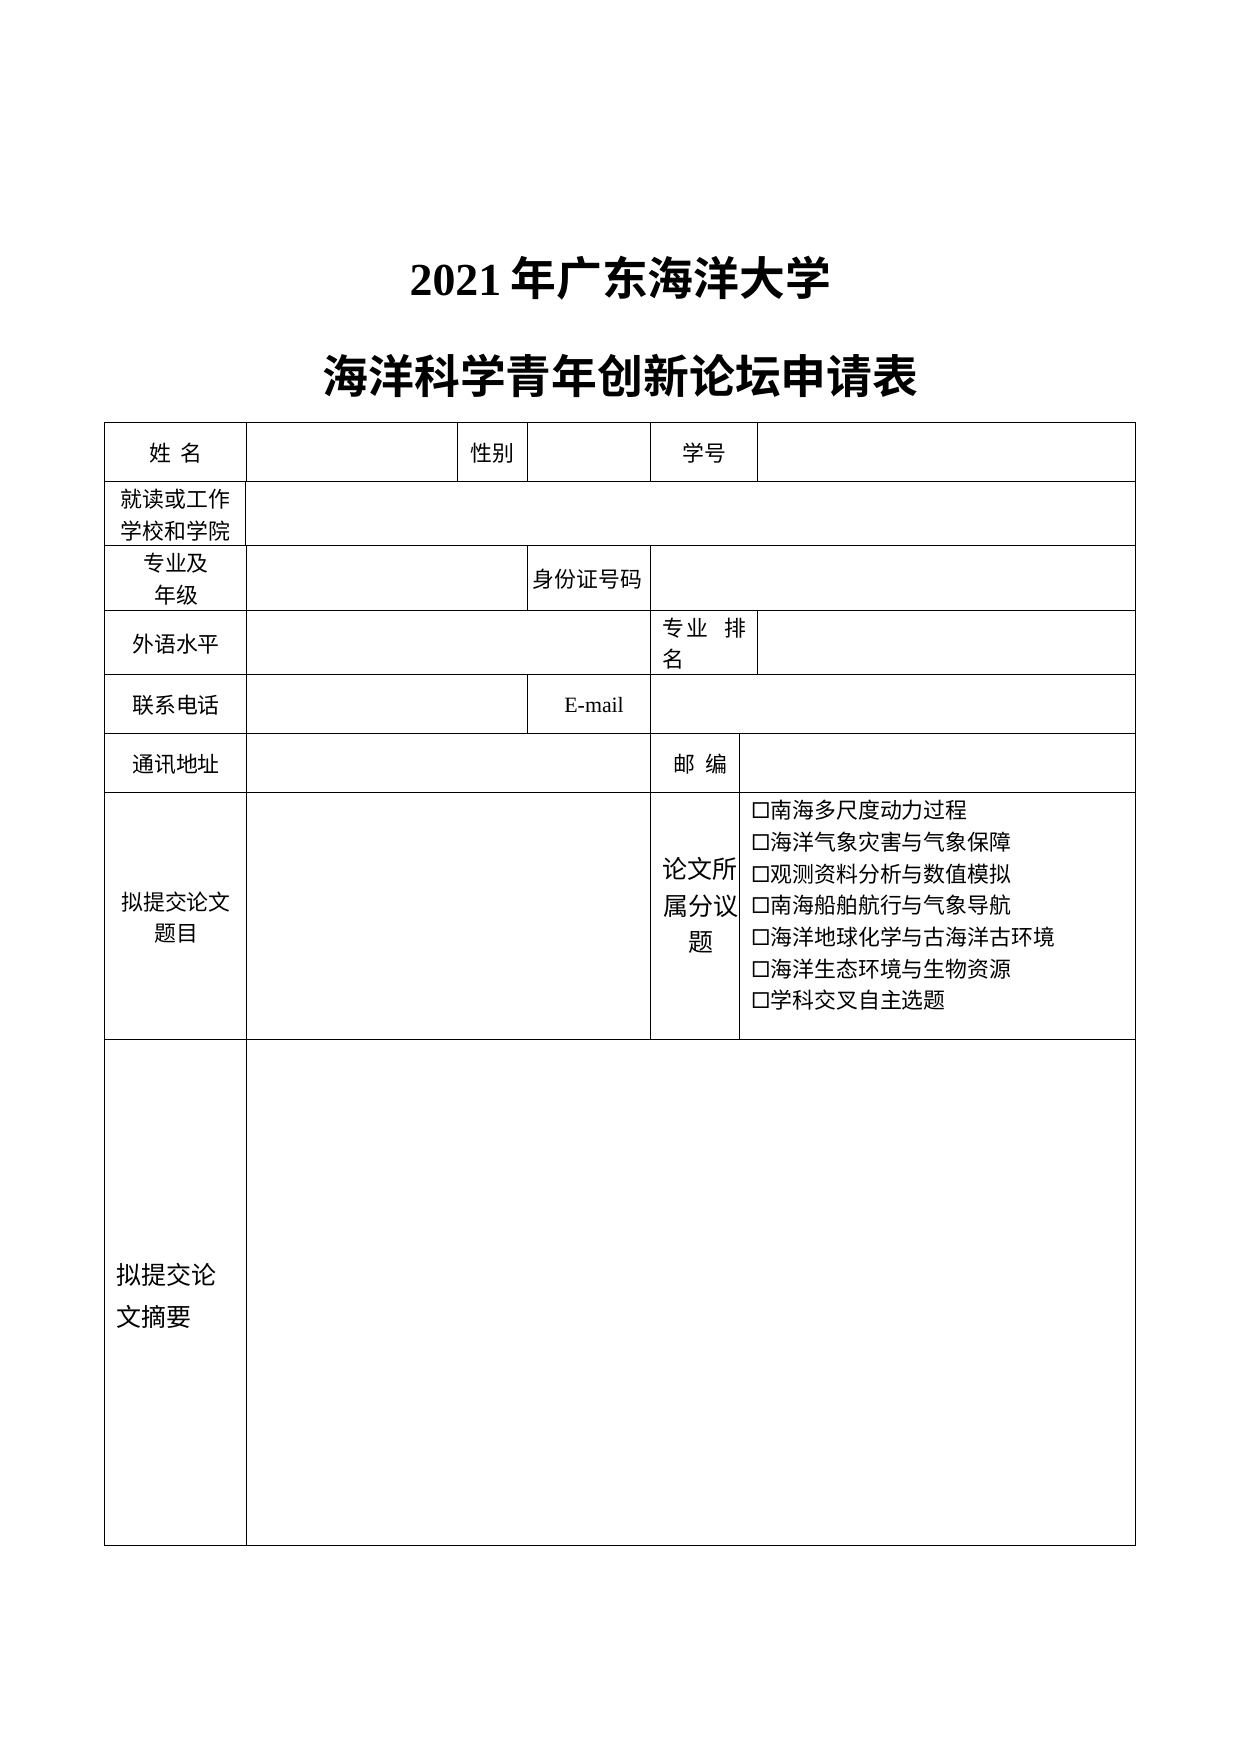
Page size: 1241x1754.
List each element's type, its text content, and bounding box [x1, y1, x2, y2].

table_header 学号 [651, 423, 757, 481]
table_cell [247, 793, 650, 1039]
table_cell 外语水平 [105, 611, 246, 674]
table_cell 通讯地址 [105, 734, 246, 792]
table_cell [740, 734, 1135, 792]
table_cell [247, 611, 650, 674]
text 2021年广东海洋大学 [187, 227, 1053, 324]
table_cell 就读或工作学校和学院 [105, 482, 245, 545]
table_cell [247, 734, 650, 792]
table_header 姓 名 [105, 423, 246, 481]
table_cell [758, 611, 1135, 674]
text 海洋科学青年创新论坛申请表 [187, 324, 1053, 422]
table_cell 拟提交论文题目 [105, 793, 246, 1039]
table_cell [247, 546, 527, 610]
table_cell E-mail [528, 675, 650, 733]
table_cell [247, 675, 527, 733]
table_cell [246, 482, 1135, 545]
table_cell 身份证号码 [528, 546, 650, 610]
table_cell [247, 1040, 1135, 1545]
table_cell 论文所属分议题 [651, 793, 739, 1039]
table_cell 南海多尺度动力过程 海洋气象灾害与气象保障 观测资料分析与数值模拟 南海船舶航行与气象导航 海洋地球化学与古海洋古环境 海洋生态环境与生物资源 学科交叉自主选题 [740, 793, 1135, 1039]
table_cell 邮 编 [651, 734, 739, 792]
table_cell [651, 675, 1135, 733]
table_cell 联系电话 [105, 675, 246, 733]
table_header [758, 423, 1135, 481]
table_cell 拟提交论文摘要 [105, 1040, 246, 1545]
table_cell 专业 排 名 [651, 611, 757, 674]
table_cell 专业及 年级 [105, 546, 246, 610]
table_cell [651, 546, 1135, 610]
table_header [247, 423, 457, 481]
table_header 性别 [458, 423, 527, 481]
table_header [528, 423, 650, 481]
